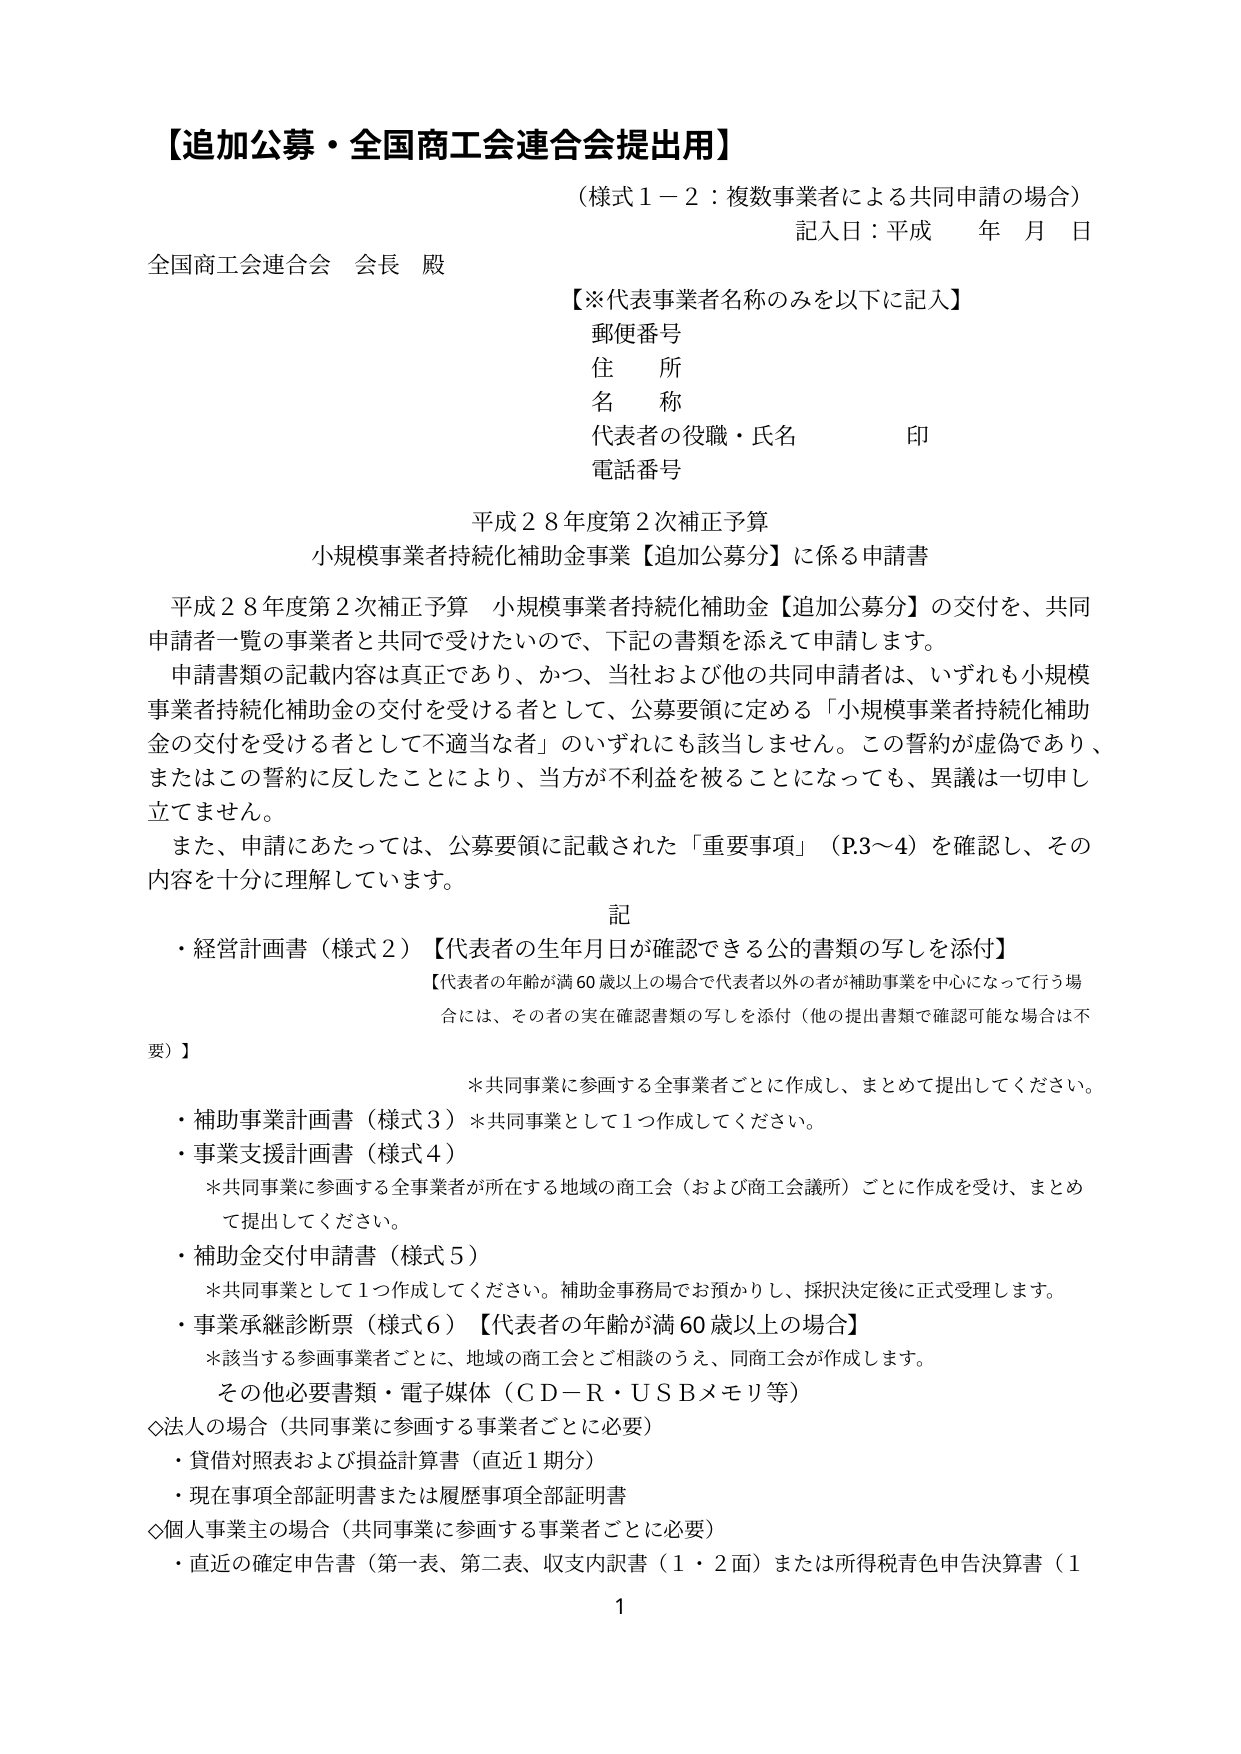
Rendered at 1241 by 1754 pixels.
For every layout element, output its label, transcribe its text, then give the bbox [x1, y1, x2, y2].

text ＊共同事業に参画する全事業者ごとに作成し、まとめて提出してください。 [148, 1067, 1092, 1101]
text 小規模事業者持続化補助金事業【追加公募分】に係る申請書 [148, 537, 1092, 572]
text ・経営計画書（様式２）【代表者の生年月日が確認できる公的書類の写しを添付】 [148, 930, 1092, 964]
text 平成２８年度第２次補正予算 [148, 503, 1092, 537]
text 合には、その者の実在確認書類の写しを添付（他の提出書類で確認可能な場合は不要）】 [148, 999, 1092, 1067]
text ・直近の確定申告書（第一表、第二表、収支内訳書（１・２面）または所得税青色申告決算書（１ [148, 1545, 1092, 1579]
text （様式１－２：複数事業者による共同申請の場合） [148, 179, 1092, 213]
text て提出してください。 [148, 1204, 1092, 1238]
text 【代表者の年齢が満60歳以上の場合で代表者以外の者が補助事業を中心になって行う場 [148, 964, 1092, 999]
text 平成２８年度第２次補正予算 小規模事業者持続化補助金【追加公募分】の交付を、共同申請者一覧の事業者と共同で受けたいので、下記の書類を添えて申請します。 [148, 589, 1092, 657]
text ◇個人事業主の場合（共同事業に参画する事業者ごとに必要） [148, 1511, 1092, 1545]
text また、申請にあたっては、公募要領に記載された「重要事項」（P.3～4）を確認し、その内容を十分に理解しています。 [148, 828, 1092, 896]
text ・事業承継診断票（様式６）【代表者の年齢が満60歳以上の場合】 [148, 1306, 1092, 1340]
text ・貸借対照表および損益計算書（直近１期分） [148, 1443, 1092, 1477]
text 住 所 [591, 349, 1017, 384]
text 郵便番号 [591, 315, 1017, 349]
text ・現在事項全部証明書または履歴事項全部証明書 [148, 1477, 1092, 1511]
text 【※代表事業者名称のみを以下に記入】 [148, 281, 1092, 315]
text ・補助金交付申請書（様式５） [148, 1238, 1092, 1272]
subtitle 記 [148, 896, 1092, 930]
text ・補助事業計画書（様式３）＊共同事業として１つ作成してください。 [148, 1101, 1092, 1135]
text ＊共同事業に参画する全事業者が所在する地域の商工会（および商工会議所）ごとに作成を受け、まとめ [148, 1169, 1092, 1204]
text 申請書類の記載内容は真正であり、かつ、当社および他の共同申請者は、いずれも小規模事業者持続化補助金の交付を受ける者として、公募要領に定める「小規模事業者持続化補助金の交付を受ける者として不適当な者」のいずれにも該当しません。この誓約が虚偽であり、またはこの誓約に反したことにより、当方が不利益を被ることになっても、異議は一切申し立てません。 [148, 657, 1092, 828]
text ＊該当する参画事業者ごとに、地域の商工会とご相談のうえ、同商工会が作成します。 [148, 1340, 1092, 1374]
text ・事業支援計画書（様式４） [148, 1135, 1092, 1169]
text 全国商工会連合会 会長 殿 [148, 247, 1092, 281]
text 代表者の役職・氏名 印 [591, 418, 1078, 452]
text ◇法人の場合（共同事業に参画する事業者ごとに必要） [148, 1409, 1092, 1443]
text その他必要書類・電子媒体（ＣＤ－Ｒ・ＵＳＢメモリ等） [148, 1374, 1092, 1409]
text 名 称 [591, 384, 1017, 418]
text 電話番号 [591, 452, 1092, 486]
text ＊共同事業として１つ作成してください。補助金事務局でお預かりし、採択決定後に正式受理します。 [148, 1272, 1092, 1306]
text 記入日：平成 年 月 日 [148, 213, 1092, 247]
